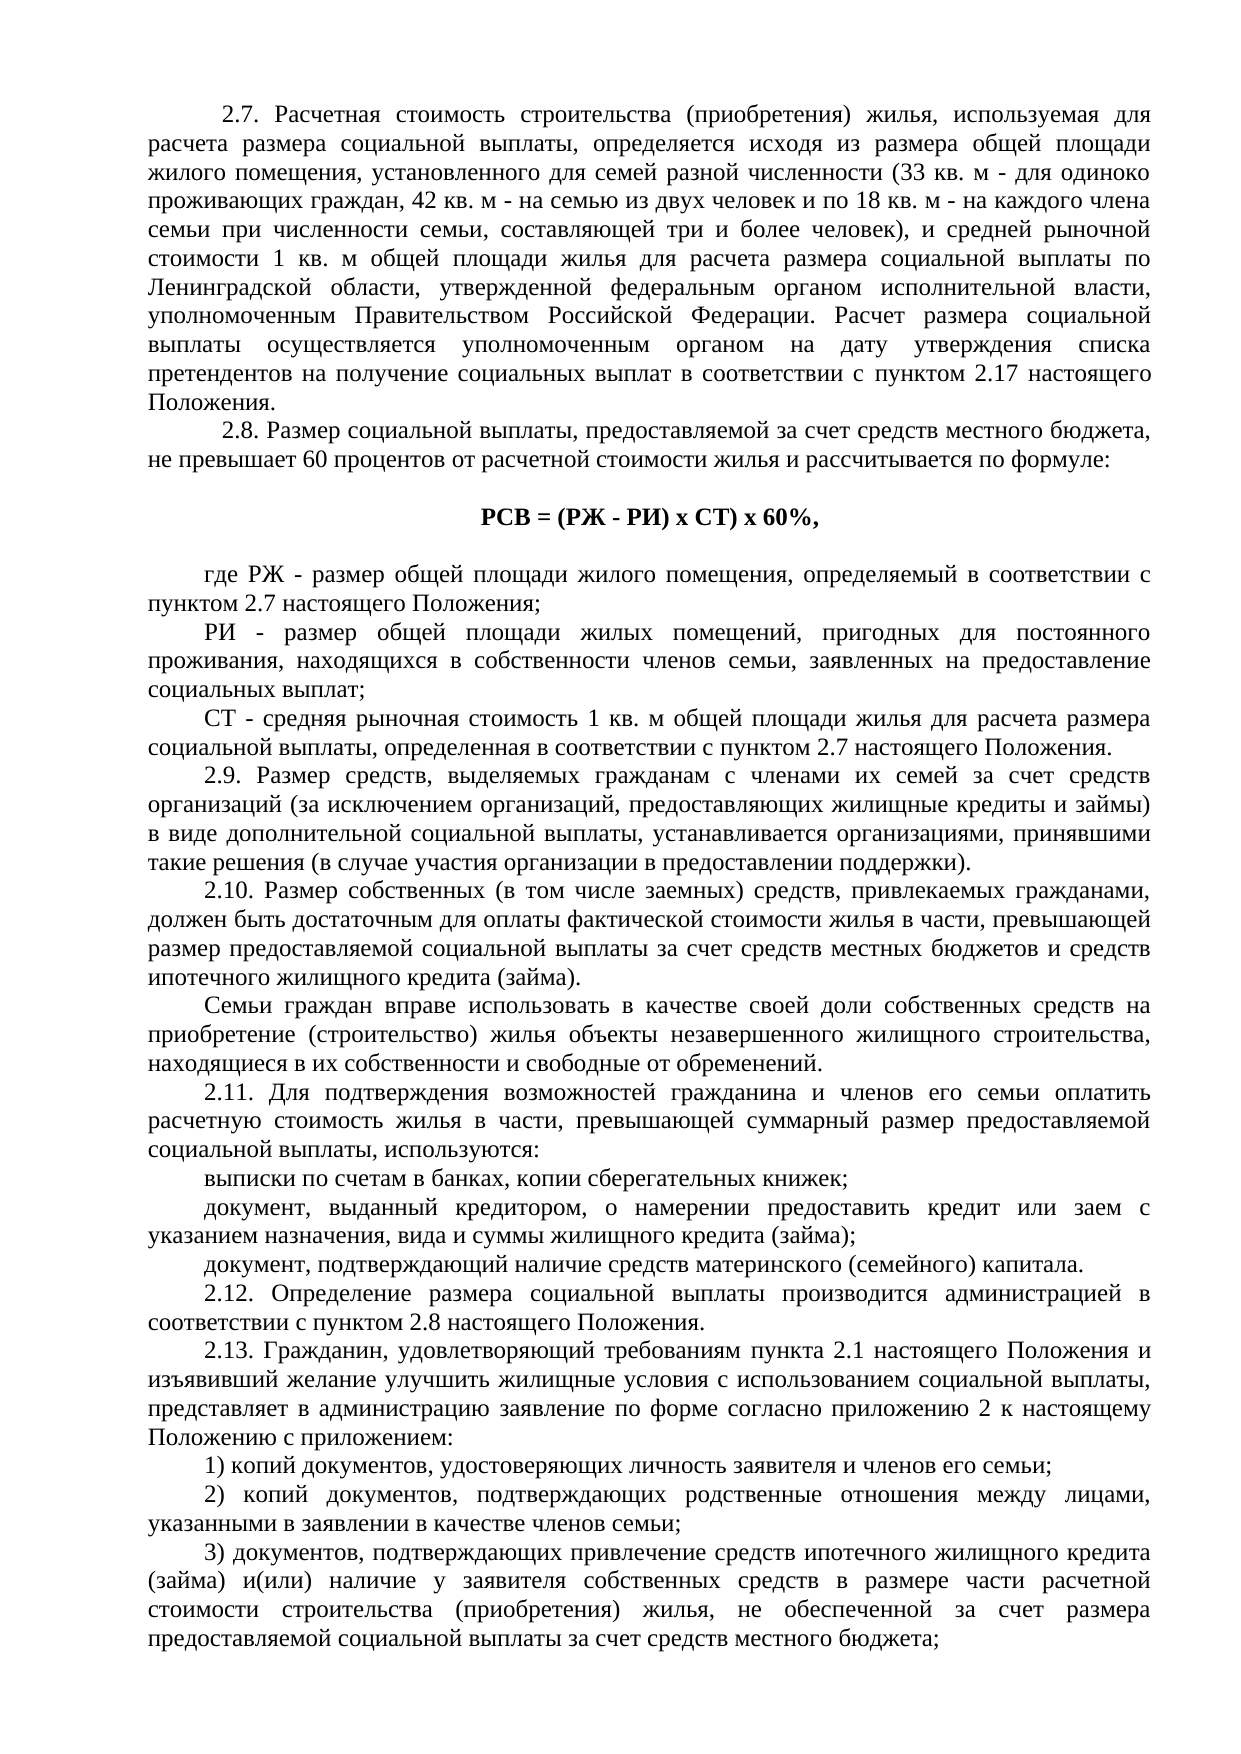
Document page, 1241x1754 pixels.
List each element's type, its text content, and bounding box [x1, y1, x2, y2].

text 2.13. Гражданин, удовлетворяющий требованиям пункта 2.1 настоящего Положения и изъявивший желание улучшить жилищные условия с использованием социальной выплаты, представляет в администрацию заявление по форме согласно приложению 2 к настоящему Положению с приложением: [148, 1335, 1152, 1450]
text Семьи граждан вправе использовать в качестве своей доли собственных средств на приобретение (строительство) жилья объекты незавершенного жилищного строительства, находящиеся в их собственности и свободные от обременений. [148, 990, 1152, 1077]
text 2.9. Размер средств, выделяемых гражданам с членами их семей за счет средств организаций (за исключением организаций, предоставляющих жилищные кредиты и займы) в виде дополнительной социальной выплаты, устанавливается организациями, принявшими такие решения (в случае участия организации в предоставлении поддержки). [148, 760, 1152, 875]
text выписки по счетам в банках, копии сберегательных книжек; [148, 1163, 1152, 1192]
text РСВ = (РЖ - РИ) x СТ) x 60%, [148, 502, 1152, 530]
text 1) копий документов, удостоверяющих личность заявителя и членов его семьи; [148, 1450, 1152, 1479]
text документ, выданный кредитором, о намерении предоставить кредит или заем с указанием назначения, вида и суммы жилищного кредита (займа); [148, 1192, 1152, 1249]
text 2.10. Размер собственных (в том числе заемных) средств, привлекаемых гражданами, должен быть достаточным для оплаты фактической стоимости жилья в части, превышающей размер предоставляемой социальной выплаты за счет средств местных бюджетов и средств ипотечного жилищного кредита (займа). [148, 875, 1152, 990]
text РИ - размер общей площади жилых помещений, пригодных для постоянного проживания, находящихся в собственности членов семьи, заявленных на предоставление социальных выплат; [148, 617, 1152, 703]
text 2.12. Определение размера социальной выплаты производится администрацией в соответствии с пунктом 2.8 настоящего Положения. [148, 1278, 1152, 1335]
text 2.11. Для подтверждения возможностей гражданина и членов его семьи оплатить расчетную стоимость жилья в части, превышающей суммарный размер предоставляемой социальной выплаты, используются: [148, 1077, 1152, 1163]
text 2.7. Расчетная стоимость строительства (приобретения) жилья, используемая для расчета размера социальной выплаты, определяется исходя из размера общей площади жилого помещения, установленного для семей разной численности ( - для одиноко проживающих граждан, - на семью из двух человек и по - на каждого члена семьи при численности семьи, составляющей три и более человек), и средней рыночной стоимости общей площади жилья для расчета размера социальной выплаты по Ленинградской области, утвержденной федеральным органом исполнительной власти, уполномоченным Правительством Российской Федерации. Расчет размера социальной выплаты осуществляется уполномоченным органом на дату утверждения списка претендентов на получение социальных выплат в соответствии с пунктом 2.17 настоящего Положения. [148, 99, 1152, 415]
text 2.8. Размер социальной выплаты, предоставляемой за счет средств местного бюджета, не превышает 60 процентов от расчетной стоимости жилья и рассчитывается по формуле: [148, 415, 1152, 473]
text 2) копий документов, подтверждающих родственные отношения между лицами, указанными в заявлении в качестве членов семьи; [148, 1479, 1152, 1537]
text СТ - средняя рыночная стоимость общей площади жилья для расчета размера социальной выплаты, определенная в соответствии с пунктом 2.7 настоящего Положения. [148, 703, 1152, 760]
text документ, подтверждающий наличие средств материнского (семейного) капитала. [148, 1249, 1152, 1278]
text где РЖ - размер общей площади жилого помещения, определяемый в соответствии с пунктом 2.7 настоящего Положения; [148, 559, 1152, 617]
text 3) документов, подтверждающих привлечение средств ипотечного жилищного кредита (займа) и(или) наличие у заявителя собственных средств в размере части расчетной стоимости строительства (приобретения) жилья, не обеспеченной за счет размера предоставляемой социальной выплаты за счет средств местного бюджета; [148, 1537, 1152, 1652]
